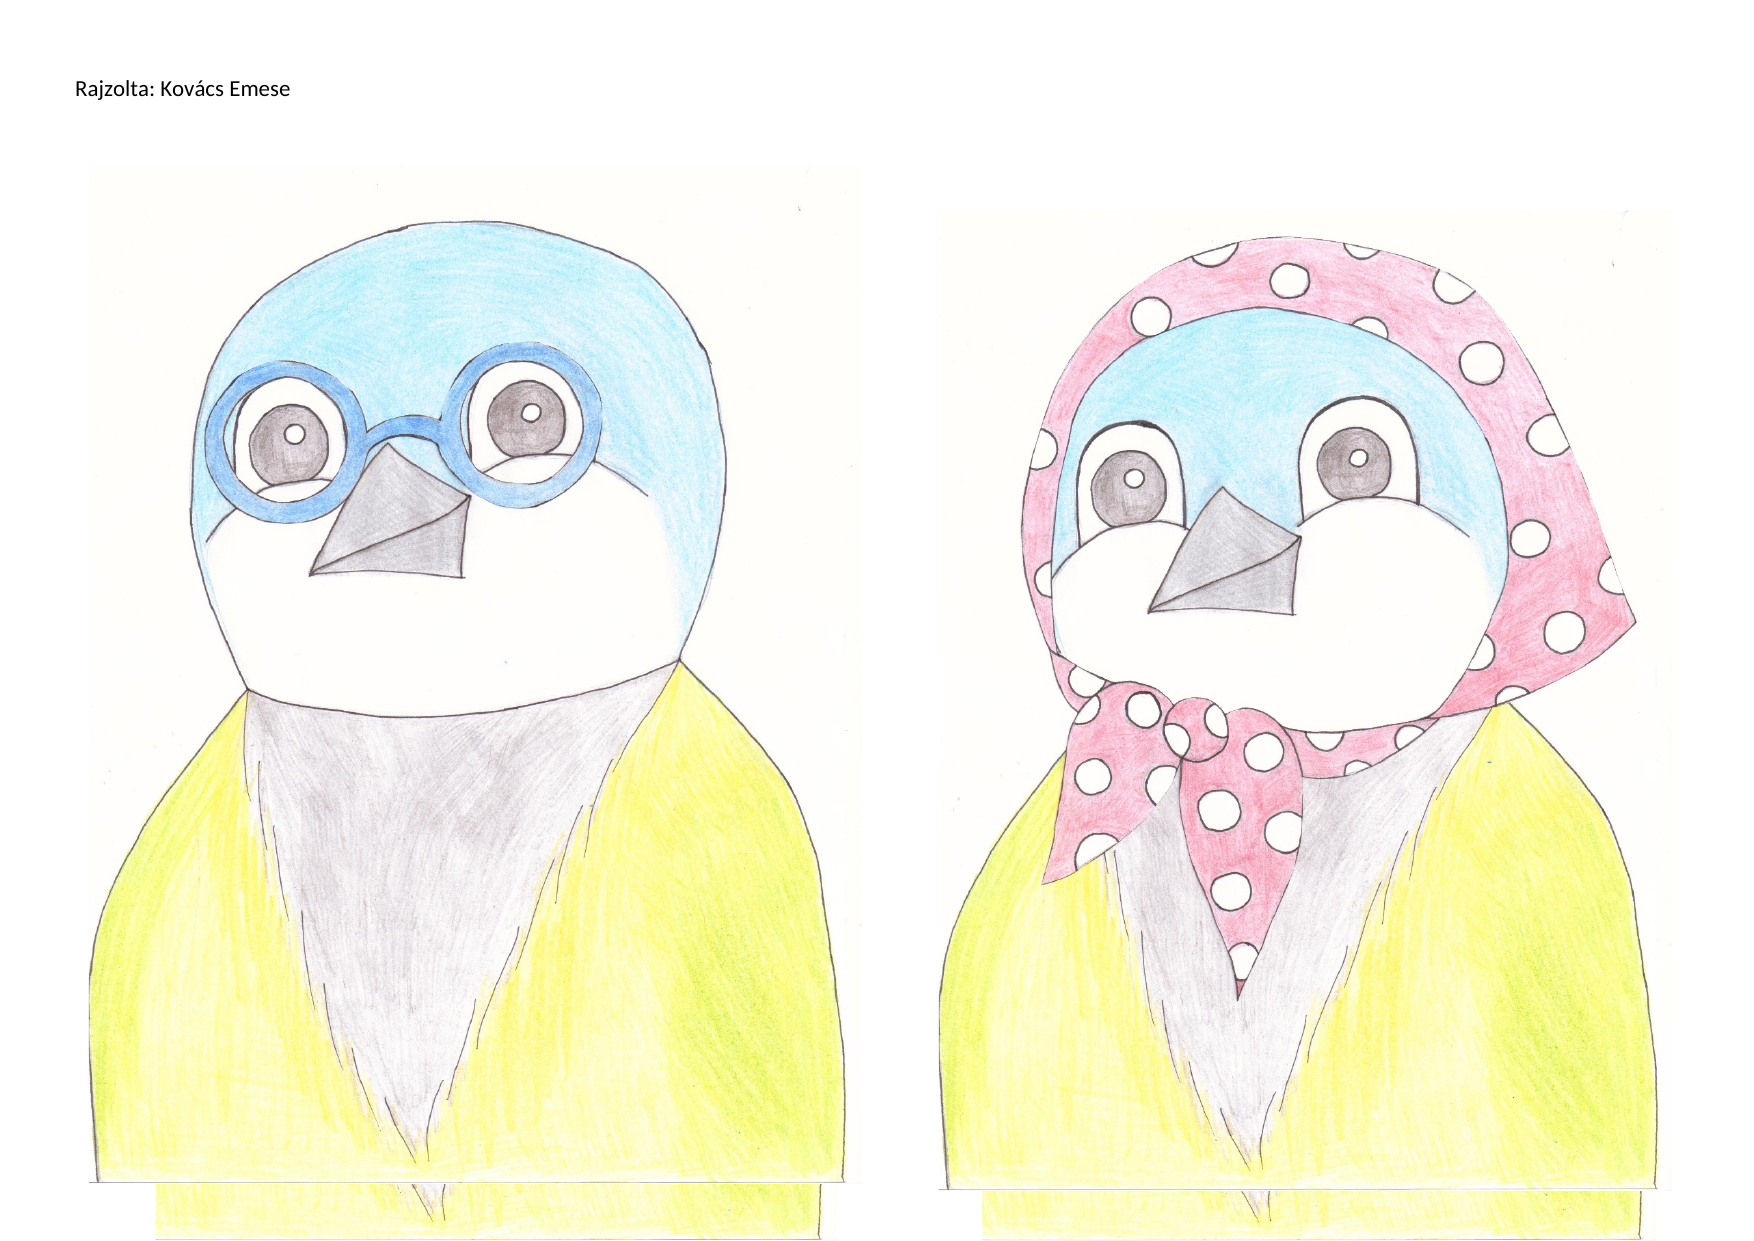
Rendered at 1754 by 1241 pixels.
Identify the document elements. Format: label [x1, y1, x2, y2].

picture [88, 165, 863, 1241]
picture [938, 210, 1673, 1241]
